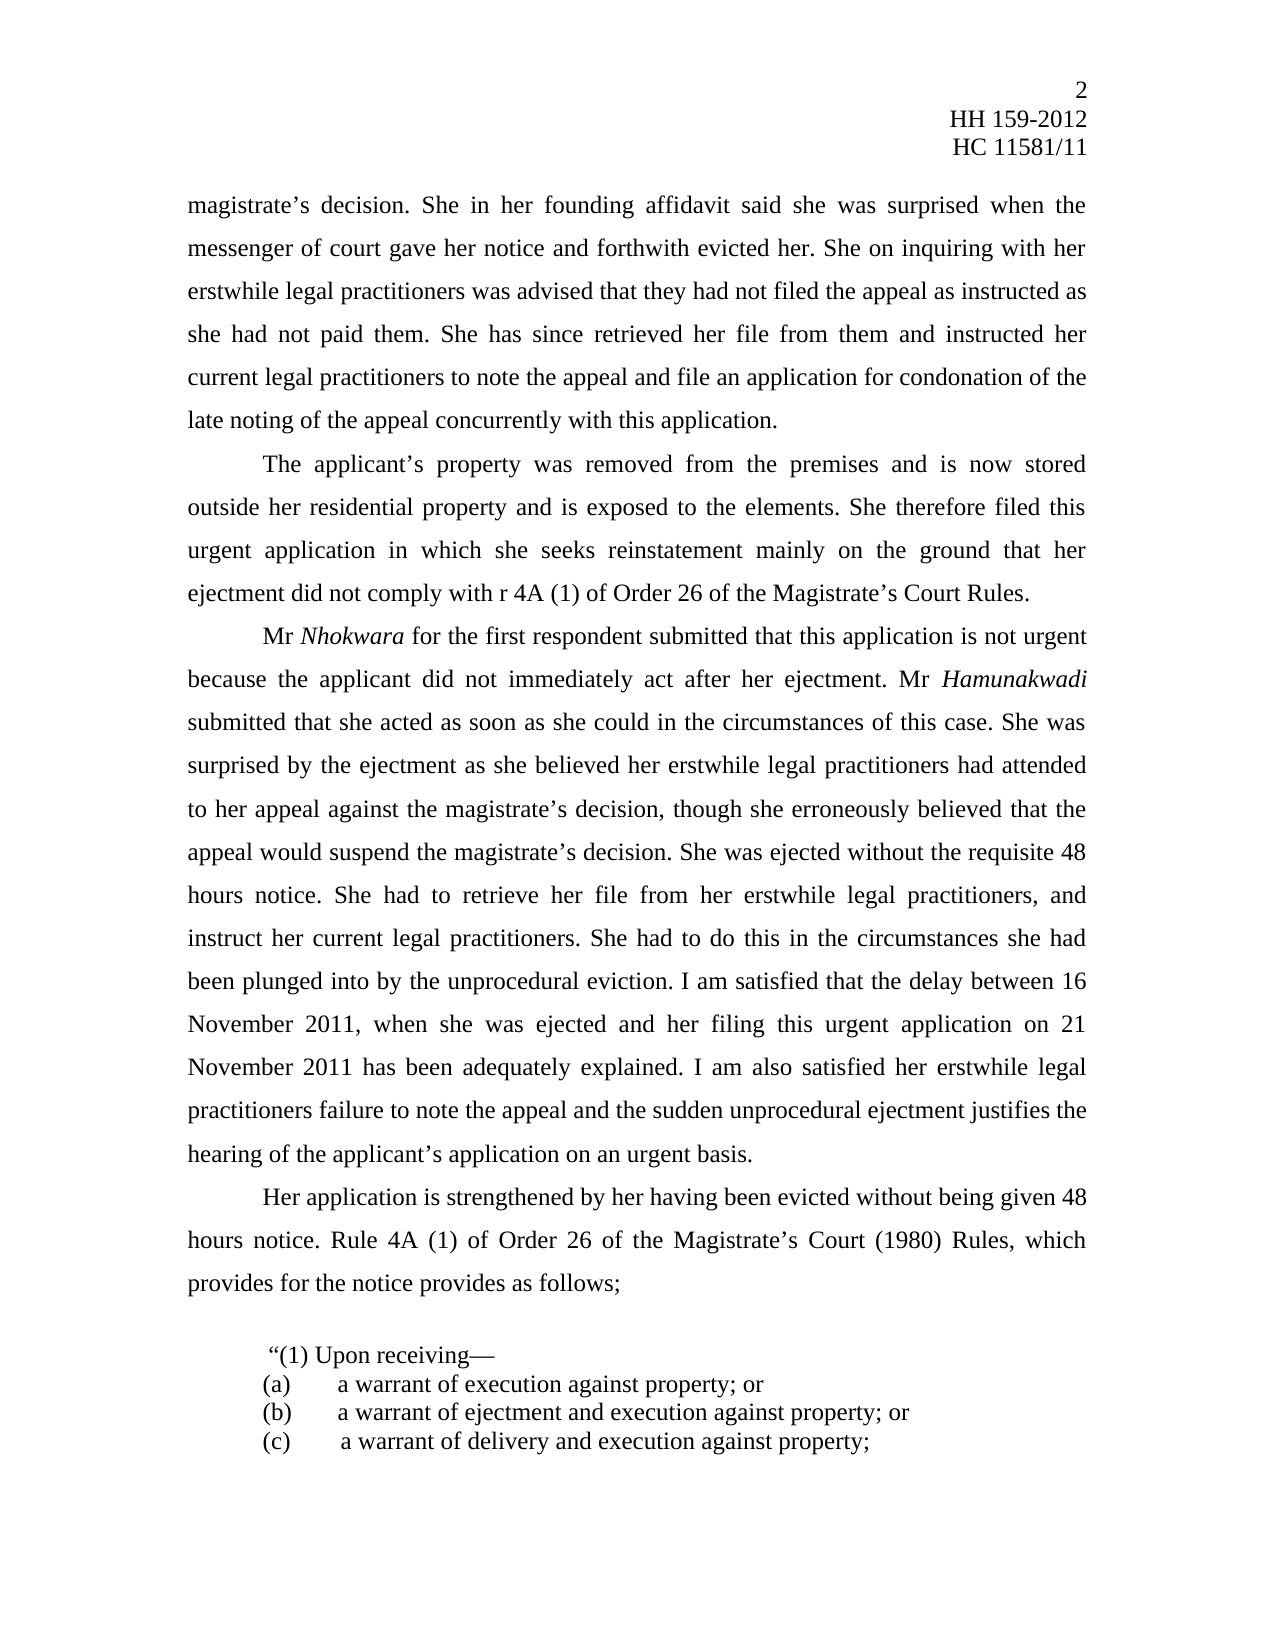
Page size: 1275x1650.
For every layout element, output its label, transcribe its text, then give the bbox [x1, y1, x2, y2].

text “(1) Upon receiving— [262, 1340, 1087, 1369]
text (c) a warrant of delivery and execution against property; [262, 1426, 1087, 1455]
text Mr Nhokwara for the first respondent submitted that this application is not urgent because the applicant did not immediately act after her ejectment. Mr Hamunakwadi submitted that she acted as soon as she could in the circumstances of this case. She was surprised by the ejectment as she believed her erstwhile legal practitioners had attended to her appeal against the magistrate’s decision, though she erroneously believed that the appeal would suspend the magistrate’s decision. She was ejected without the requisite 48 hours notice. She had to retrieve her file from her erstwhile legal practitioners, and instruct her current legal practitioners. She had to do this in the circumstances she had been plunged into by the unprocedural eviction. I am satisfied that the delay between , when she was ejected and her filing this urgent application on has been adequately explained. I am also satisfied her erstwhile legal practitioners failure to note the appeal and the sudden unprocedural ejectment justifies the hearing of the applicant’s application on an urgent basis. [187, 621, 1087, 1167]
text The applicant’s property was removed from the premises and is now stored outside her residential property and is exposed to the elements. She therefore filed this urgent application in which she seeks reinstatement mainly on the ground that her ejectment did not comply with r 4A (1) of Order 26 of the Magistrate’s Court Rules. [187, 449, 1087, 607]
text (a) a warrant of execution against property; or [262, 1369, 1087, 1397]
text (b) a warrant of ejectment and execution against property; or [262, 1397, 1087, 1426]
text Her application is strengthened by her having been evicted without being given 48 hours notice. Rule 4A (1) of Order 26 of the Magistrate’s Court (1980) Rules, which provides for the notice provides as follows; [187, 1182, 1087, 1297]
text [187, 190, 1087, 434]
